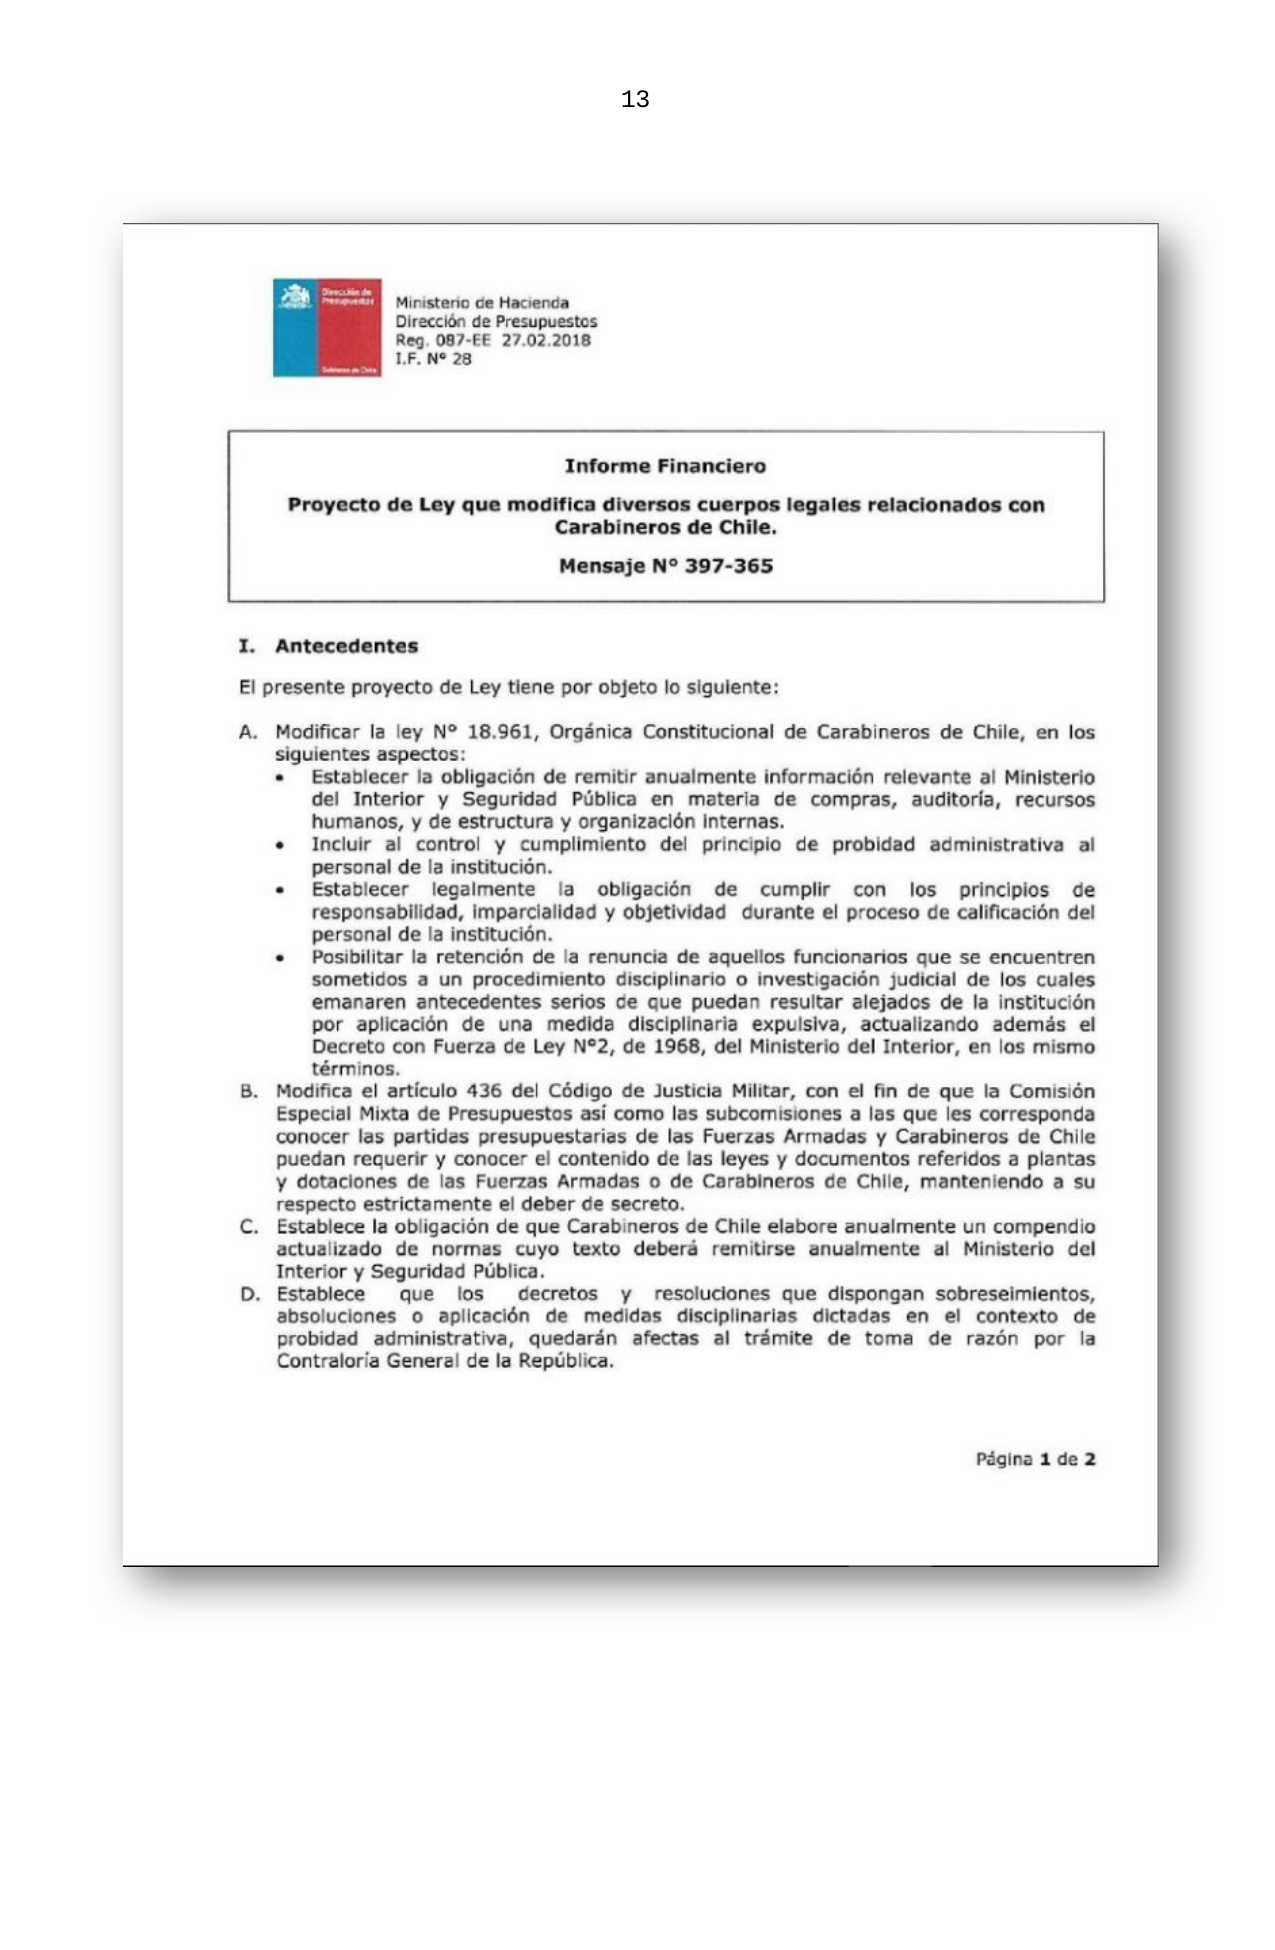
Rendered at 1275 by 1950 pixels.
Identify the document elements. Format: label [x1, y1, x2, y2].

picture [123, 223, 1159, 1567]
